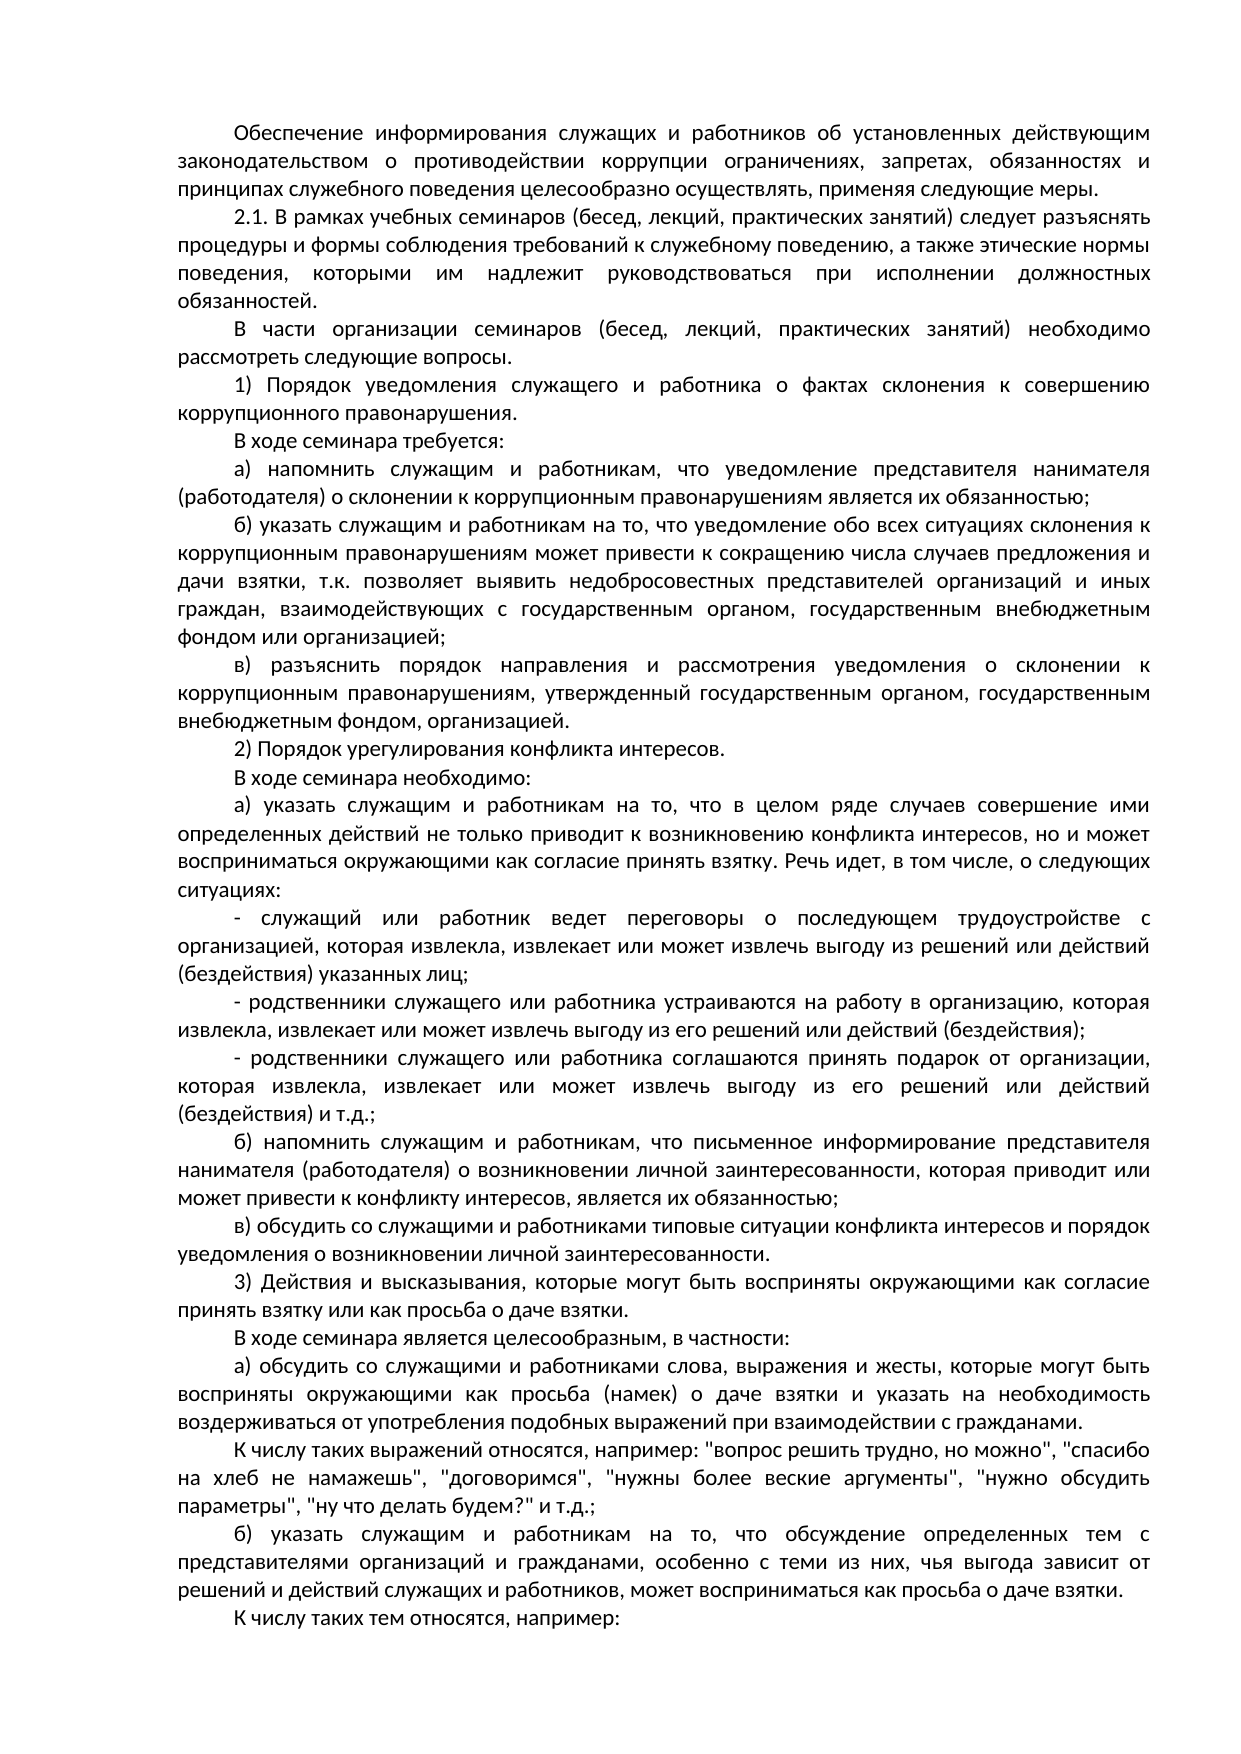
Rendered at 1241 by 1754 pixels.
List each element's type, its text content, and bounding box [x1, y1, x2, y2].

text В ходе семинара требуется: [177, 426, 1152, 454]
text 3) Действия и высказывания, которые могут быть восприняты окружающими как согласие принять взятку или как просьба о даче взятки. [177, 1267, 1152, 1323]
text б) указать служащим и работникам на то, что уведомление обо всех ситуациях склонения к коррупционным правонарушениям может привести к сокращению числа случаев предложения и дачи взятки, т.к. позволяет выявить недобросовестных представителей организаций и иных граждан, взаимодействующих с государственным органом, государственным внебюджетным фондом или организацией; [177, 510, 1152, 651]
text К числу таких тем относятся, например: [177, 1603, 1152, 1631]
text в) обсудить со служащими и работниками типовые ситуации конфликта интересов и порядок уведомления о возникновении личной заинтересованности. [177, 1211, 1152, 1267]
text Обеспечение информирования служащих и работников об установленных действующим законодательством о противодействии коррупции ограничениях, запретах, обязанностях и принципах служебного поведения целесообразно осуществлять, применяя следующие меры. [177, 118, 1152, 202]
text В ходе семинара необходимо: [177, 763, 1152, 791]
text б) напомнить служащим и работникам, что письменное информирование представителя нанимателя (работодателя) о возникновении личной заинтересованности, которая приводит или может привести к конфликту интересов, является их обязанностью; [177, 1127, 1152, 1211]
text а) напомнить служащим и работникам, что уведомление представителя нанимателя (работодателя) о склонении к коррупционным правонарушениям является их обязанностью; [177, 454, 1152, 510]
text б) указать служащим и работникам на то, что обсуждение определенных тем с представителями организаций и гражданами, особенно с теми из них, чья выгода зависит от решений и действий служащих и работников, может восприниматься как просьба о даче взятки. [177, 1519, 1152, 1603]
text - родственники служащего или работника устраиваются на работу в организацию, которая извлекла, извлекает или может извлечь выгоду из его решений или действий (бездействия); [177, 987, 1152, 1043]
text а) обсудить со служащими и работниками слова, выражения и жесты, которые могут быть восприняты окружающими как просьба (намек) о даче взятки и указать на необходимость воздерживаться от употребления подобных выражений при взаимодействии с гражданами. [177, 1351, 1152, 1435]
text - служащий или работник ведет переговоры о последующем трудоустройстве с организацией, которая извлекла, извлекает или может извлечь выгоду из решений или действий (бездействия) указанных лиц; [177, 903, 1152, 987]
text В ходе семинара является целесообразным, в частности: [177, 1323, 1152, 1351]
text 2) Порядок урегулирования конфликта интересов. [177, 734, 1152, 763]
text 2.1. В рамках учебных семинаров (бесед, лекций, практических занятий) следует разъяснять процедуры и формы соблюдения требований к служебному поведению, а также этические нормы поведения, которыми им надлежит руководствоваться при исполнении должностных обязанностей. [177, 202, 1152, 314]
text 1) Порядок уведомления служащего и работника о фактах склонения к совершению коррупционного правонарушения. [177, 370, 1152, 426]
text В части организации семинаров (бесед, лекций, практических занятий) необходимо рассмотреть следующие вопросы. [177, 314, 1152, 370]
text а) указать служащим и работникам на то, что в целом ряде случаев совершение ими определенных действий не только приводит к возникновению конфликта интересов, но и может восприниматься окружающими как согласие принять взятку. Речь идет, в том числе, о следующих ситуациях: [177, 791, 1152, 903]
text в) разъяснить порядок направления и рассмотрения уведомления о склонении к коррупционным правонарушениям, утвержденный государственным органом, государственным внебюджетным фондом, организацией. [177, 651, 1152, 734]
text - родственники служащего или работника соглашаются принять подарок от организации, которая извлекла, извлекает или может извлечь выгоду из его решений или действий (бездействия) и т.д.; [177, 1043, 1152, 1127]
text К числу таких выражений относятся, например: "вопрос решить трудно, но можно", "спасибо на хлеб не намажешь", "договоримся", "нужны более веские аргументы", "нужно обсудить параметры", "ну что делать будем?" и т.д.; [177, 1435, 1152, 1519]
